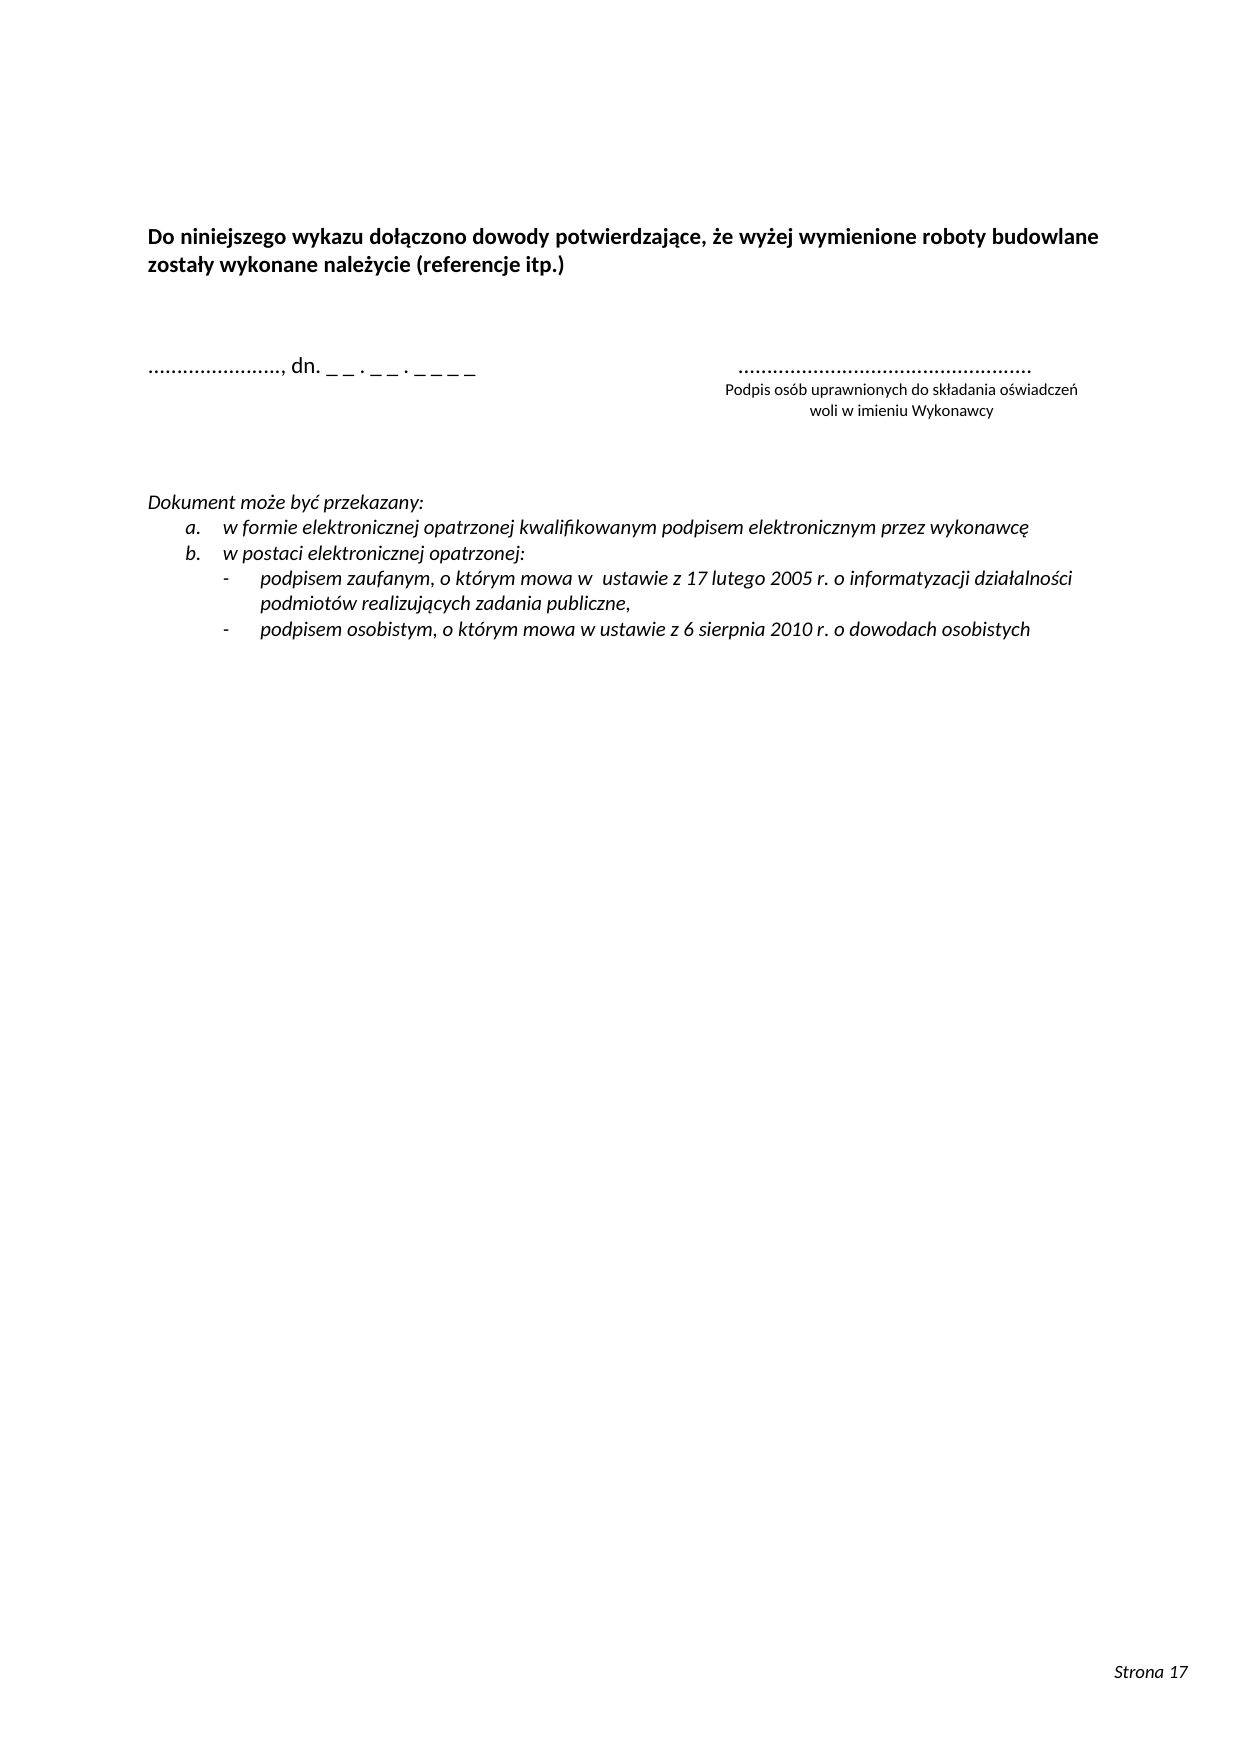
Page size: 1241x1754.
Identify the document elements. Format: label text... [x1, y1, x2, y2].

text Dokument może być przekazany: [148, 489, 1100, 514]
text Do niniejszego wykazu dołączono dowody potwierdzające, że wyżej wymienione roboty budowlane zostały wykonane należycie (referencje itp.) [148, 222, 1100, 278]
text ......................., dn. _ _ . _ _ . _ _ _ _ ................................................... [148, 352, 1204, 380]
list w formie elektronicznej opatrzonej kwalifikowanym podpisem elektronicznym przez wykonawcę [185, 514, 1100, 540]
list podpisem zaufanym, o którym mowa w ustawie z 17 lutego 2005 r. o informatyzacji działalności podmiotów realizujących zadania publiczne, [223, 565, 1100, 616]
list podpisem osobistym, o którym mowa w ustawie z 6 sierpnia 2010 r. o dowodach osobistych [223, 616, 1100, 641]
list w postaci elektronicznej opatrzonej: [185, 540, 1100, 565]
text Podpis osób uprawnionych do składania oświadczeń woli w imieniu Wykonawcy [710, 380, 1093, 420]
